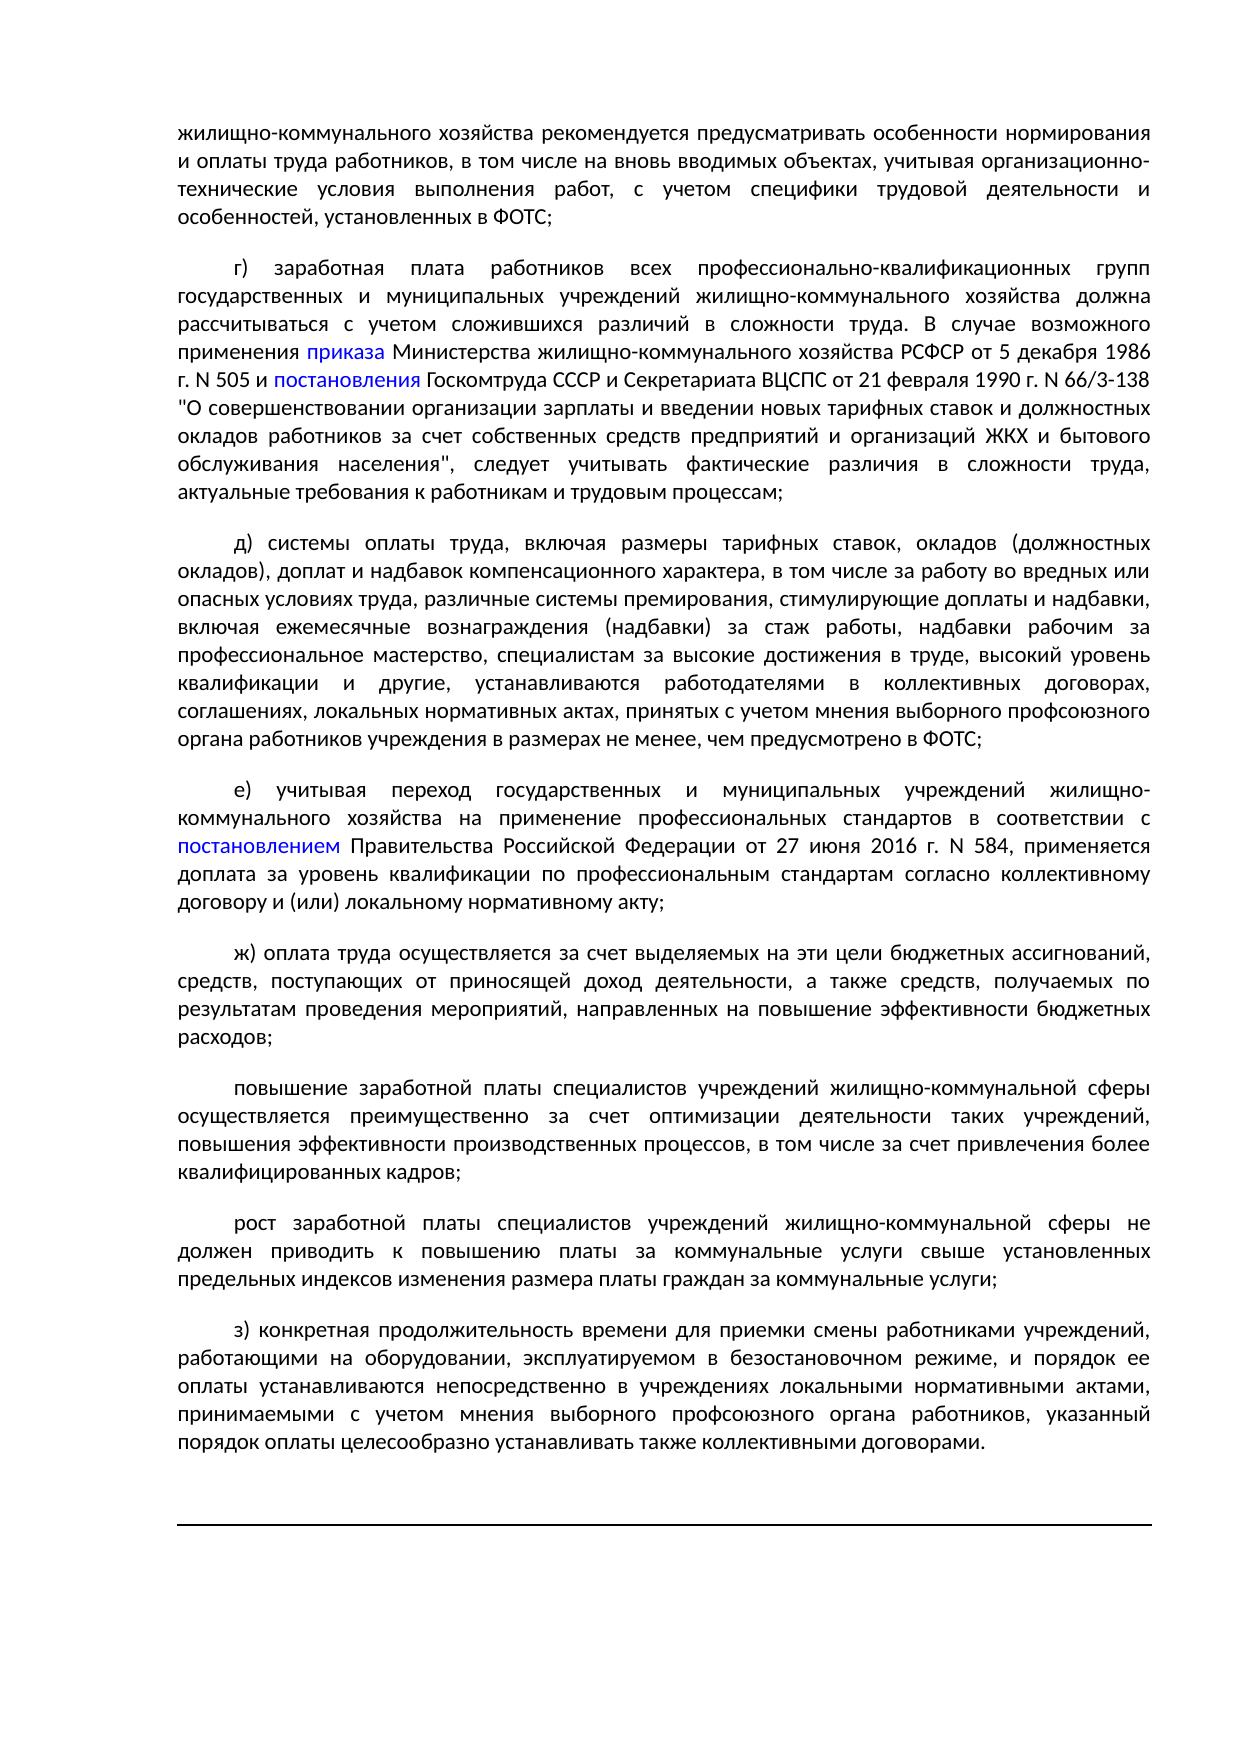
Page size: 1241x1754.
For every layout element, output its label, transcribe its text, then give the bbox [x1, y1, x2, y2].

text г) заработная плата работников всех профессионально-квалификационных групп государственных и муниципальных учреждений жилищно-коммунального хозяйства должна рассчитываться с учетом сложившихся различий в сложности труда. В случае возможного применения приказа Министерства жилищно-коммунального хозяйства РСФСР от 5 декабря 1986 г. N 505 и постановления Госкомтруда СССР и Секретариата ВЦСПС от 21 февраля 1990 г. N 66/3-138 "О совершенствовании организации зарплаты и введении новых тарифных ставок и должностных окладов работников за счет собственных средств предприятий и организаций ЖКХ и бытового обслуживания населения", следует учитывать фактические различия в сложности труда, актуальные требования к работникам и трудовым процессам; [177, 253, 1152, 505]
text е) учитывая переход государственных и муниципальных учреждений жилищно-коммунального хозяйства на применение профессиональных стандартов в соответствии с постановлением Правительства Российской Федерации от 27 июня 2016 г. N 584, применяется доплата за уровень квалификации по профессиональным стандартам согласно коллективному договору и (или) локальному нормативному акту; [177, 775, 1152, 915]
text повышение заработной платы специалистов учреждений жилищно-коммунальной сферы осуществляется преимущественно за счет оптимизации деятельности таких учреждений, повышения эффективности производственных процессов, в том числе за счет привлечения более квалифицированных кадров; [177, 1073, 1152, 1185]
text з) конкретная продолжительность времени для приемки смены работниками учреждений, работающими на оборудовании, эксплуатируемом в безостановочном режиме, и порядок ее оплаты устанавливаются непосредственно в учреждениях локальными нормативными актами, принимаемыми с учетом мнения выборного профсоюзного органа работников, указанный порядок оплаты целесообразно устанавливать также коллективными договорами. [177, 1315, 1152, 1455]
text д) системы оплаты труда, включая размеры тарифных ставок, окладов (должностных окладов), доплат и надбавок компенсационного характера, в том числе за работу во вредных или опасных условиях труда, различные системы премирования, стимулирующие доплаты и надбавки, включая ежемесячные вознаграждения (надбавки) за стаж работы, надбавки рабочим за профессиональное мастерство, специалистам за высокие достижения в труде, высокий уровень квалификации и другие, устанавливаются работодателями в коллективных договорах, соглашениях, локальных нормативных актах, принятых с учетом мнения выборного профсоюзного органа работников учреждения в размерах не менее, чем предусмотрено в ФОТС; [177, 528, 1152, 752]
text рост заработной платы специалистов учреждений жилищно-коммунальной сферы не должен приводить к повышению платы за коммунальные услуги свыше установленных предельных индексов изменения размера платы граждан за коммунальные услуги; [177, 1208, 1152, 1292]
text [177, 118, 1152, 230]
text ж) оплата труда осуществляется за счет выделяемых на эти цели бюджетных ассигнований, средств, поступающих от приносящей доход деятельности, а также средств, получаемых по результатам проведения мероприятий, направленных на повышение эффективности бюджетных расходов; [177, 938, 1152, 1050]
